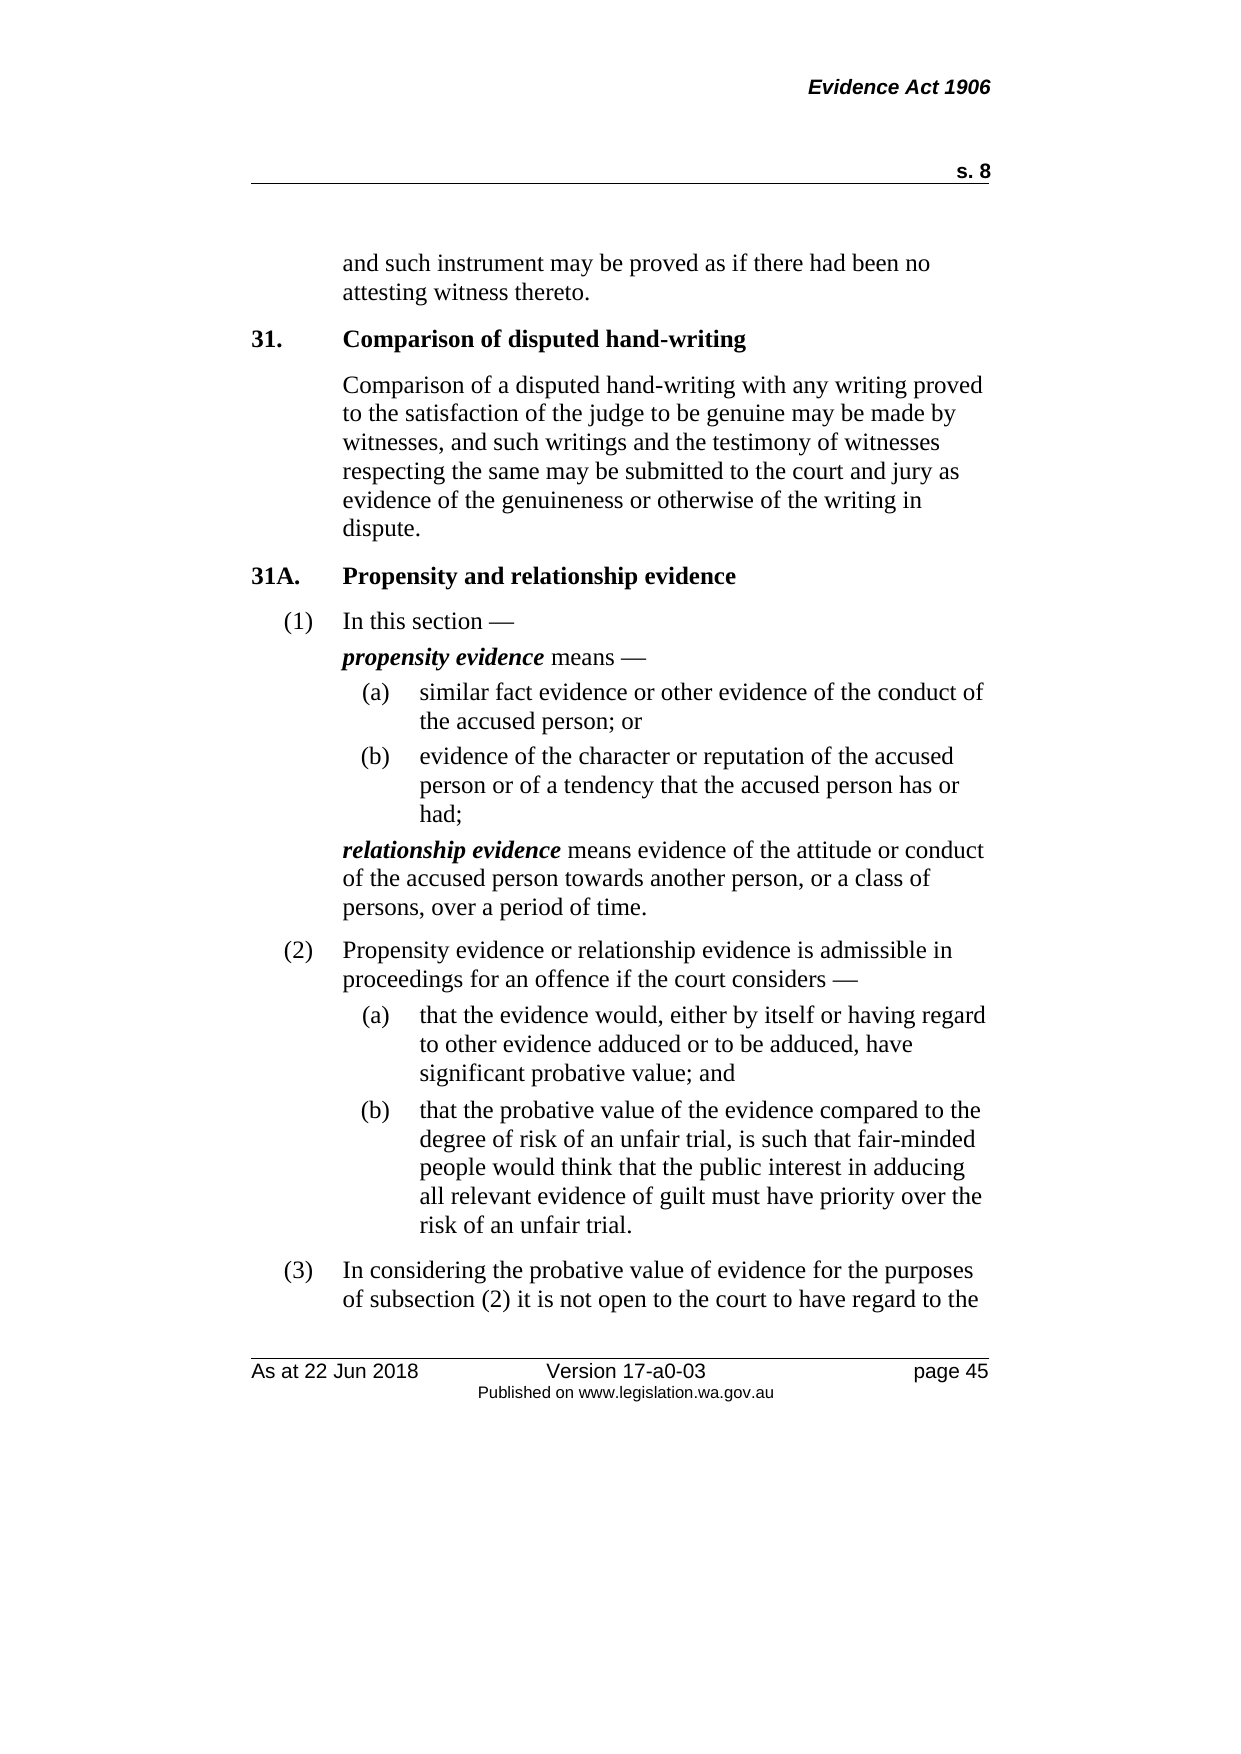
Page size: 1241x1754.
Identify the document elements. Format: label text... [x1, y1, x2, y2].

text (b) evidence of the character or reputation of the accused person or of a tendency that the accused person has or had; [251, 741, 989, 827]
text (1) In this section — [251, 606, 989, 635]
text (a) that the evidence would, either by itself or having regard to other evidence adduced or to be adduced, have significant probative value; and [251, 1000, 989, 1087]
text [251, 248, 989, 306]
text Comparison of a disputed hand-writing with any writing proved to the satisfaction of the judge to be genuine may be made by witnesses, and such writings and the testimony of witnesses respecting the same may be submitted to the court and jury as evidence of the genuineness or otherwise of the writing in dispute. [251, 370, 989, 542]
subtitle 31A. Propensity and relationship evidence [251, 561, 989, 590]
text (2) Propensity evidence or relationship evidence is admissible in proceedings for an offence if the court considers — [251, 936, 989, 993]
text (a) similar fact evidence or other evidence of the conduct of the accused person; or [251, 677, 989, 735]
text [251, 1255, 989, 1313]
text propensity evidence means — [251, 642, 989, 671]
text (b) that the probative value of the evidence compared to the degree of risk of an unfair trial, is such that fair-minded people would think that the public interest in adducing all relevant evidence of guilt must have priority over the risk of an unfair trial. [251, 1095, 989, 1239]
text relationship evidence means evidence of the attitude or conduct of the accused person towards another person, or a class of persons, over a period of time. [251, 835, 989, 921]
subtitle 31. Comparison of disputed hand-writing [251, 324, 989, 353]
